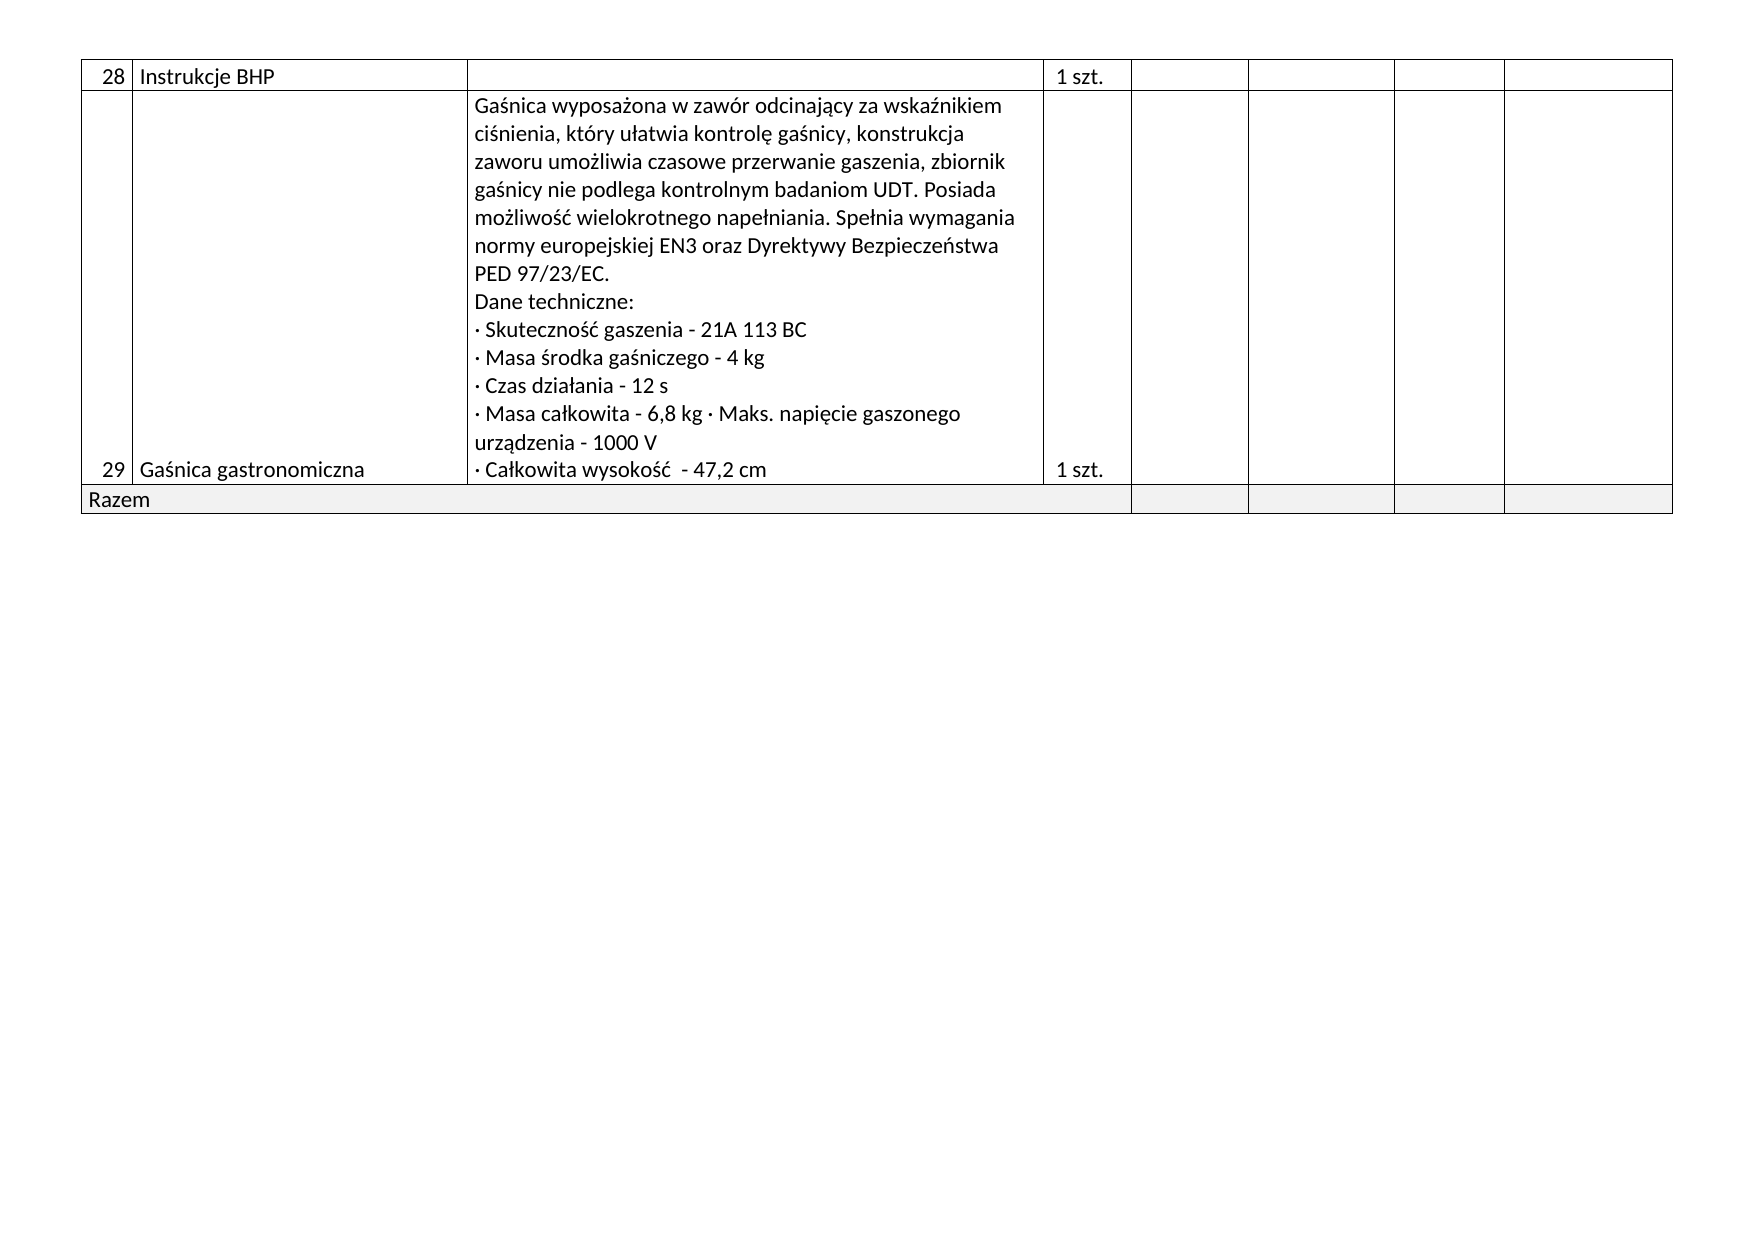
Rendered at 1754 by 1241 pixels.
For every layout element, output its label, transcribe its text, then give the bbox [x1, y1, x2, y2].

table_cell 29 [82, 91, 132, 484]
table_cell 1 szt. [1044, 91, 1131, 484]
table_cell [1505, 485, 1672, 513]
table_cell Gaśnica wyposażona w zawór odcinający za wskaźnikiem ciśnienia, który ułatwia kontrolę gaśnicy, konstrukcja zaworu umożliwia czasowe przerwanie gaszenia, zbiornik gaśnicy nie podlega kontrolnym badaniom UDT. Posiada możliwość wielokrotnego napełniania. Spełnia wymagania normy europejskiej EN3 oraz Dyrektywy Bezpieczeństwa PED 97/23/EC. Dane techniczne: · Skuteczność gaszenia - 21A 113 BC · Masa środka gaśniczego - 4 kg · Czas działania - 12 s · Masa całkowita - 6,8 kg · Maks. napięcie gaszonego urządzenia - 1000 V · Całkowita wysokość - 47,2 cm [468, 91, 1043, 484]
table_cell [1132, 485, 1248, 513]
table_cell 28 [82, 60, 132, 90]
table_cell [1395, 485, 1504, 513]
table_cell Gaśnica gastronomiczna [133, 91, 467, 484]
table_cell Razem [82, 485, 1131, 513]
table_cell [1505, 60, 1672, 90]
table_cell [1395, 91, 1504, 484]
table_cell [1132, 60, 1248, 90]
table_cell [1249, 91, 1394, 484]
table_cell [468, 60, 1043, 90]
table_cell [1505, 91, 1672, 484]
table_cell [1249, 485, 1394, 513]
table_cell [1395, 60, 1504, 90]
table_cell Instrukcje BHP [133, 60, 467, 90]
table_cell [1132, 91, 1248, 484]
table_cell 1 szt. [1044, 60, 1131, 90]
table_cell [1249, 60, 1394, 90]
